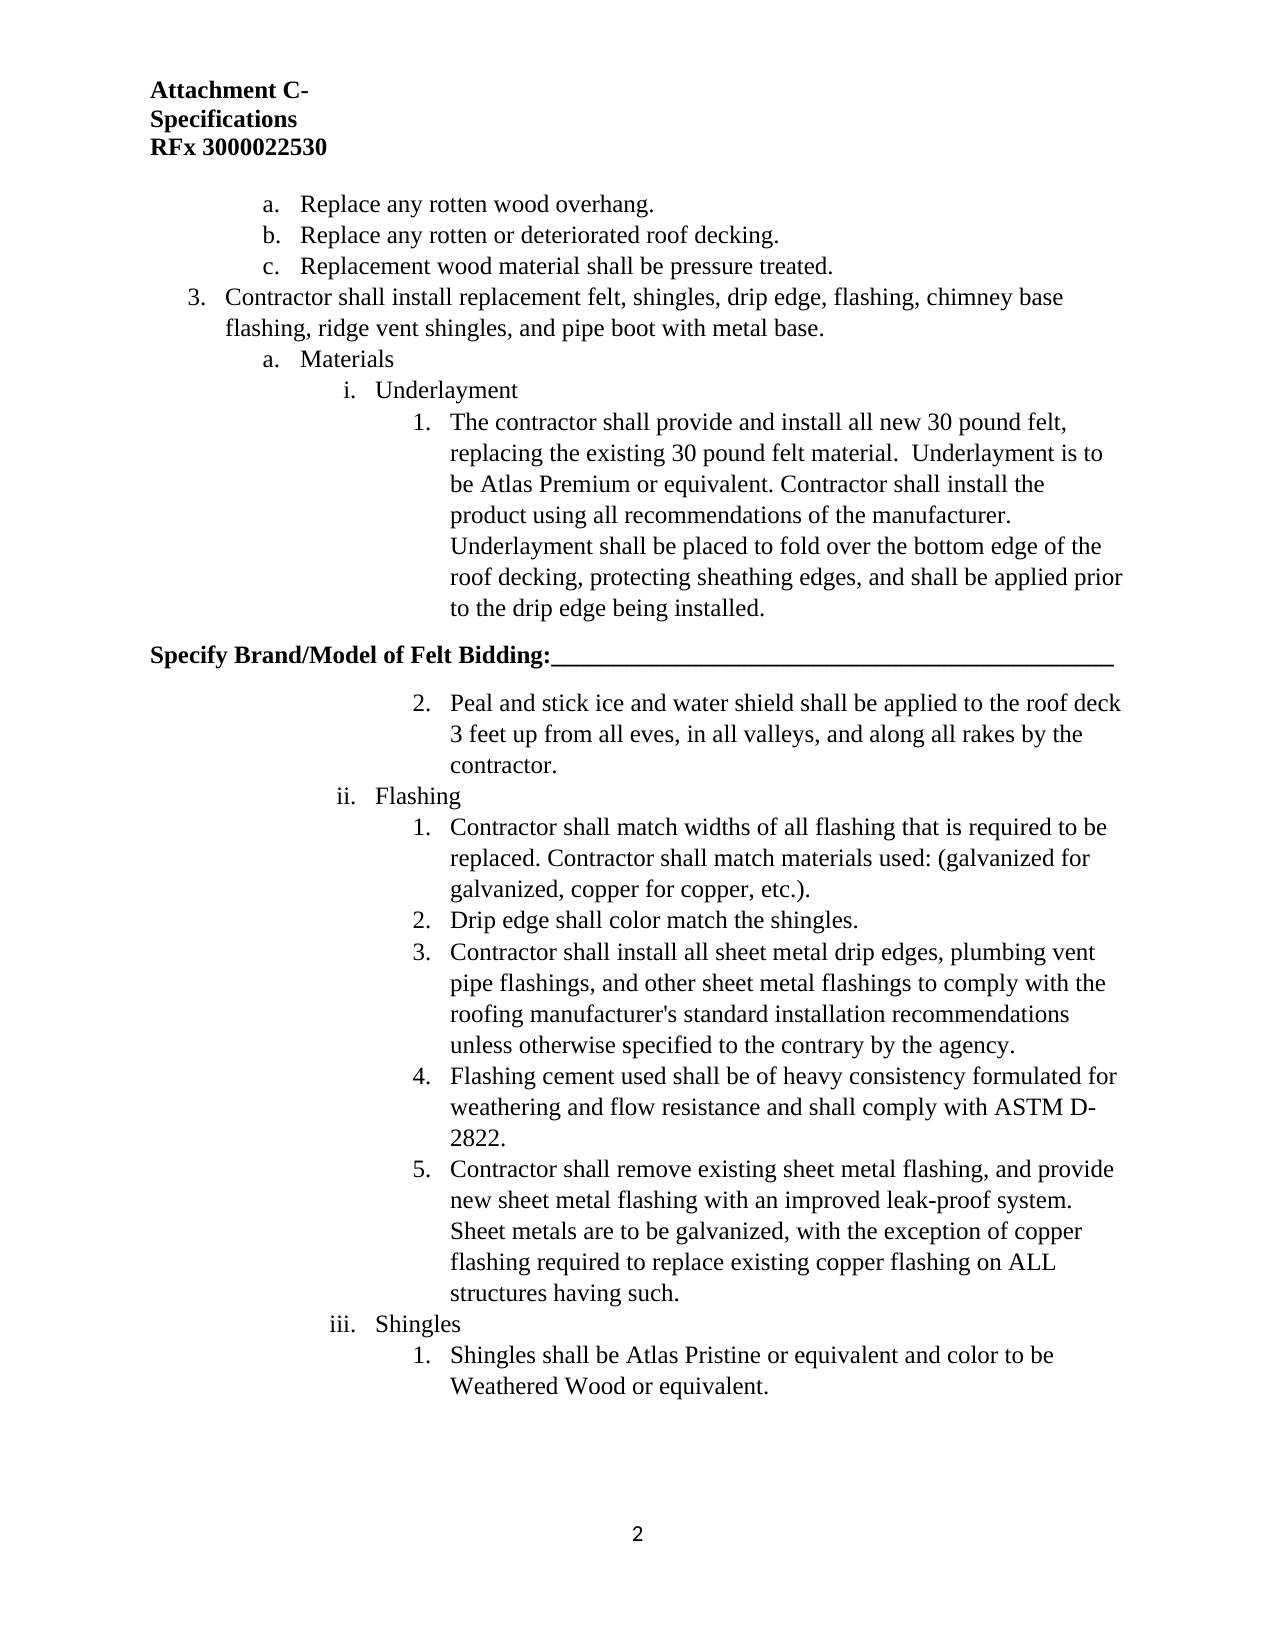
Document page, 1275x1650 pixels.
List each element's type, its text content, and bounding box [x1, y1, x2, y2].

list Peal and stick ice and water shield shall be applied to the roof deck 3 feet up from all eves, in all valleys, and along all rakes by the contractor. [412, 688, 1125, 779]
list Replace any rotten or deteriorated roof decking. [262, 220, 1125, 249]
list Flashing [356, 781, 1125, 810]
list Replacement wood material shall be pressure treated. [262, 251, 1125, 280]
list Contractor shall remove existing sheet metal flashing, and provide new sheet metal flashing with an improved leak-proof system. Sheet metals are to be galvanized, with the exception of copper flashing required to replace existing copper flashing on ALL structures having such. [412, 1154, 1125, 1307]
list Contractor shall install all sheet metal drip edges, plumbing vent pipe flashings, and other sheet metal flashings to comply with the roofing manufacturer's standard installation recommendations unless otherwise specified to the contrary by the agency. [412, 937, 1125, 1058]
list Contractor shall install replacement felt, shingles, drip edge, flashing, chimney base flashing, ridge vent shingles, and pipe boot with metal base. [187, 282, 1125, 342]
list Shingles [356, 1309, 1125, 1338]
list The contractor shall provide and install all new 30 pound felt, replacing the existing 30 pound felt material. Underlayment is to be Atlas Premium or equivalent. Contractor shall install the product using all recommendations of the manufacturer. Underlayment shall be placed to fold over the bottom edge of the roof decking, protecting sheathing edges, and shall be applied prior to the drip edge being installed. [412, 407, 1125, 622]
list Underlayment [356, 376, 1125, 404]
list Materials [262, 344, 1125, 373]
list Shingles shall be Atlas Pristine or equivalent and color to be Weathered Wood or equivalent. [412, 1340, 1125, 1400]
text Specify Brand/Model of Felt Bidding:_____________________________________________ [150, 641, 1125, 669]
list Contractor shall match widths of all flashing that is required to be replaced. Contractor shall match materials used: (galvanized for galvanized, copper for copper, etc.). [412, 812, 1125, 903]
list Replace any rotten wood overhang. [262, 189, 1125, 218]
list Drip edge shall color match the shingles. [412, 906, 1125, 934]
list Flashing cement used shall be of heavy consistency formulated for weathering and flow resistance and shall comply with ASTM D-2822. [412, 1061, 1125, 1152]
